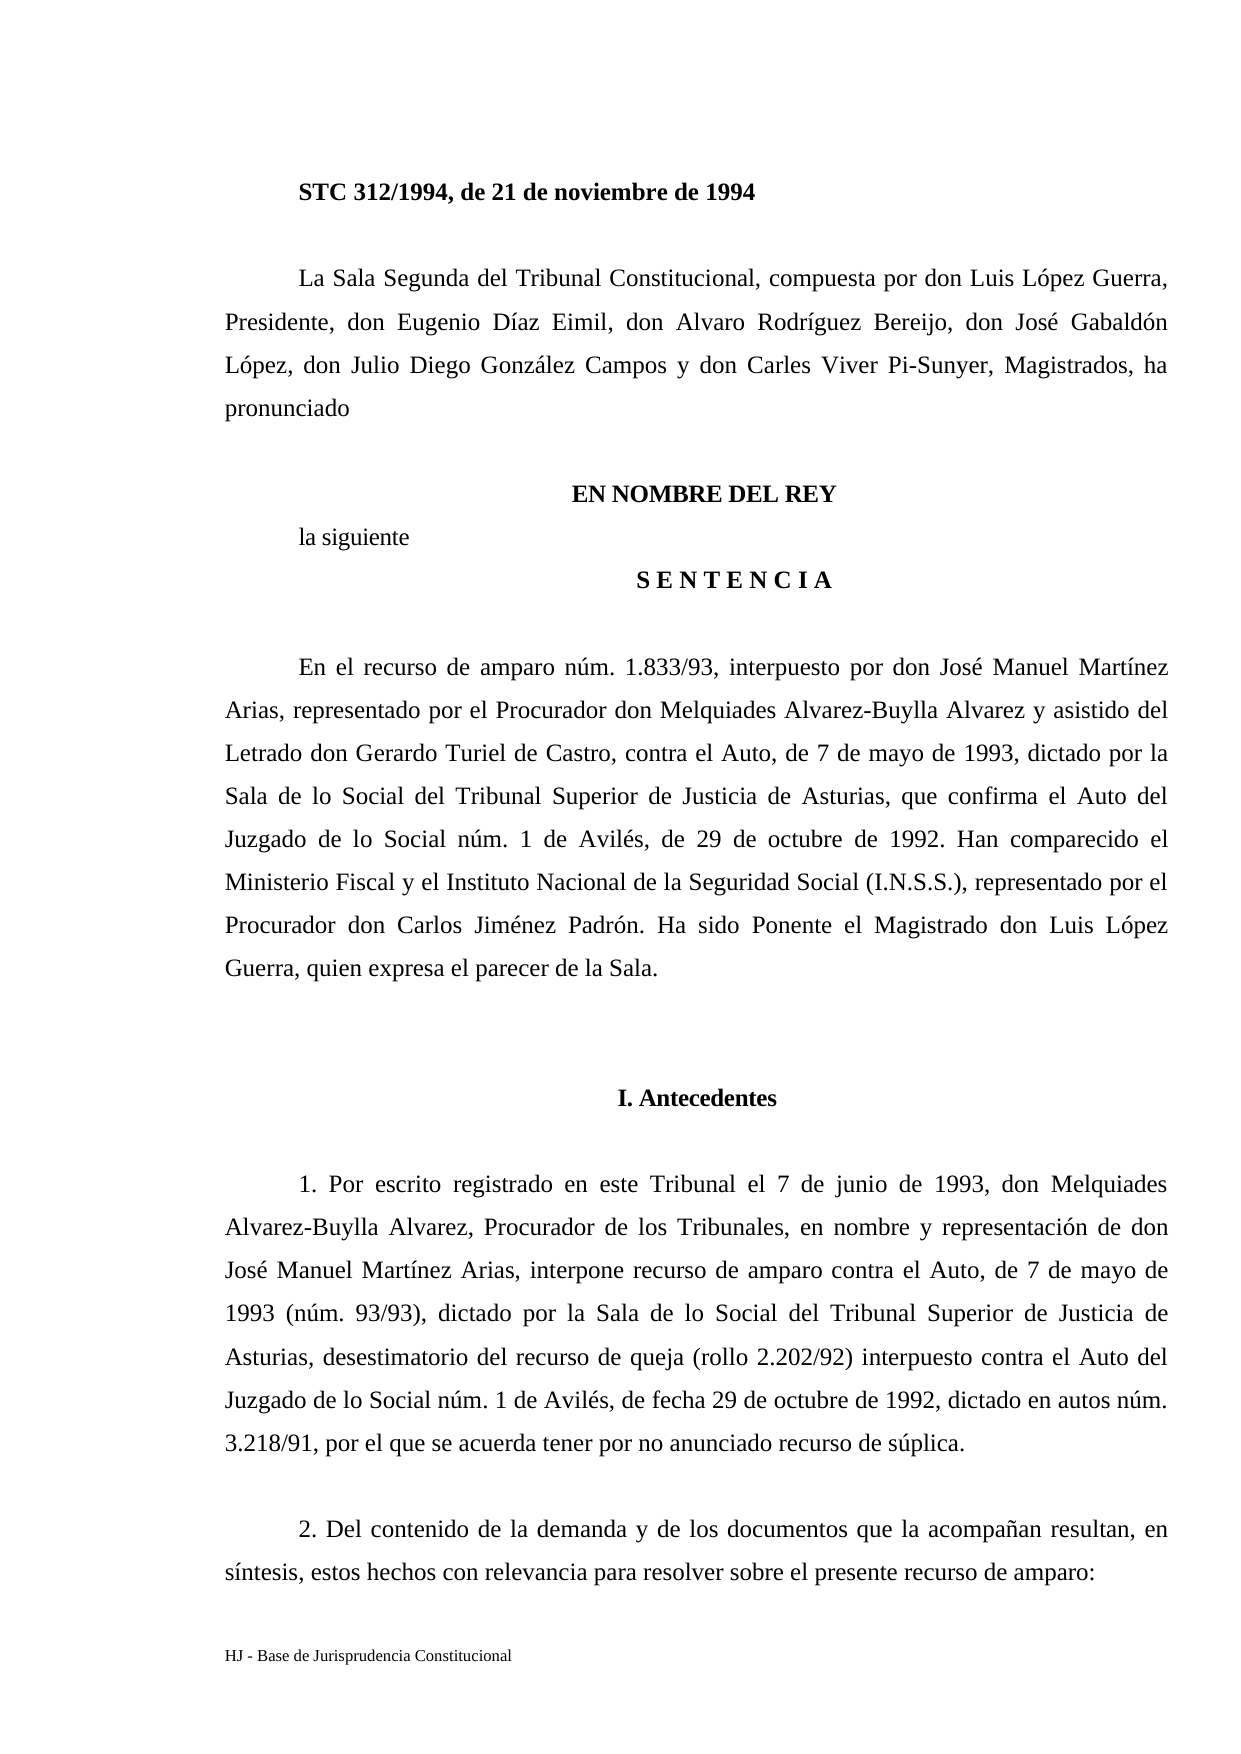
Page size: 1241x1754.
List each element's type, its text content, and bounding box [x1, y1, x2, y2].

text I. Antecedentes [224, 1083, 1169, 1112]
text S E N T E N C I A [224, 565, 1169, 594]
text La Sala Segunda del Tribunal Constitucional, compuesta por don Luis López Guerra, Presidente, don Eugenio Díaz Eimil, don Alvaro Rodríguez Bereijo, don José Gabaldón López, don Julio Diego González Campos y don Carles Viver Pi-Sunyer, Magistrados, ha pronunciado [224, 263, 1169, 422]
text 1. Por escrito registrado en este Tribunal el 7 de junio de 1993, don Melquiades Alvarez-Buylla Alvarez, Procurador de los Tribunales, en nombre y representación de don José Manuel Martínez Arias, interpone recurso de amparo contra el Auto, de 7 de mayo de 1993 (núm. 93/93), dictado por la Sala de lo Social del Tribunal Superior de Justicia de Asturias, desestimatorio del recurso de queja (rollo 2.202/92) interpuesto contra el Auto del Juzgado de lo Social núm. 1 de Avilés, de fecha 29 de octubre de 1992, dictado en autos núm. 3.218/91, por el que se acuerda tener por no anunciado recurso de súplica. [224, 1169, 1169, 1457]
text En el recurso de amparo núm. 1.833/93, interpuesto por don José Manuel Martínez Arias, representado por el Procurador don Melquiades Alvarez-Buylla Alvarez y asistido del Letrado don Gerardo Turiel de Castro, contra el Auto, de 7 de mayo de 1993, dictado por la Sala de lo Social del Tribunal Superior de Justicia de Asturias, que confirma el Auto del Juzgado de lo Social núm. 1 de Avilés, de 29 de octubre de 1992. Han comparecido el Ministerio Fiscal y el Instituto Nacional de la Seguridad Social (I.N.S.S.), representado por el Procurador don Carlos Jiménez Padrón. Ha sido Ponente el Magistrado don Luis López Guerra, quien expresa el parecer de la Sala. [224, 652, 1169, 982]
text 2. Del contenido de la demanda y de los documentos que la acompañan resultan, en síntesis, estos hechos con relevancia para resolver sobre el presente recurso de amparo: [224, 1514, 1169, 1586]
text STC 312/1994, de 21 de noviembre de 1994 [224, 177, 1169, 206]
text EN NOMBRE DEL REY [224, 479, 1110, 508]
text la siguiente [224, 522, 1110, 551]
